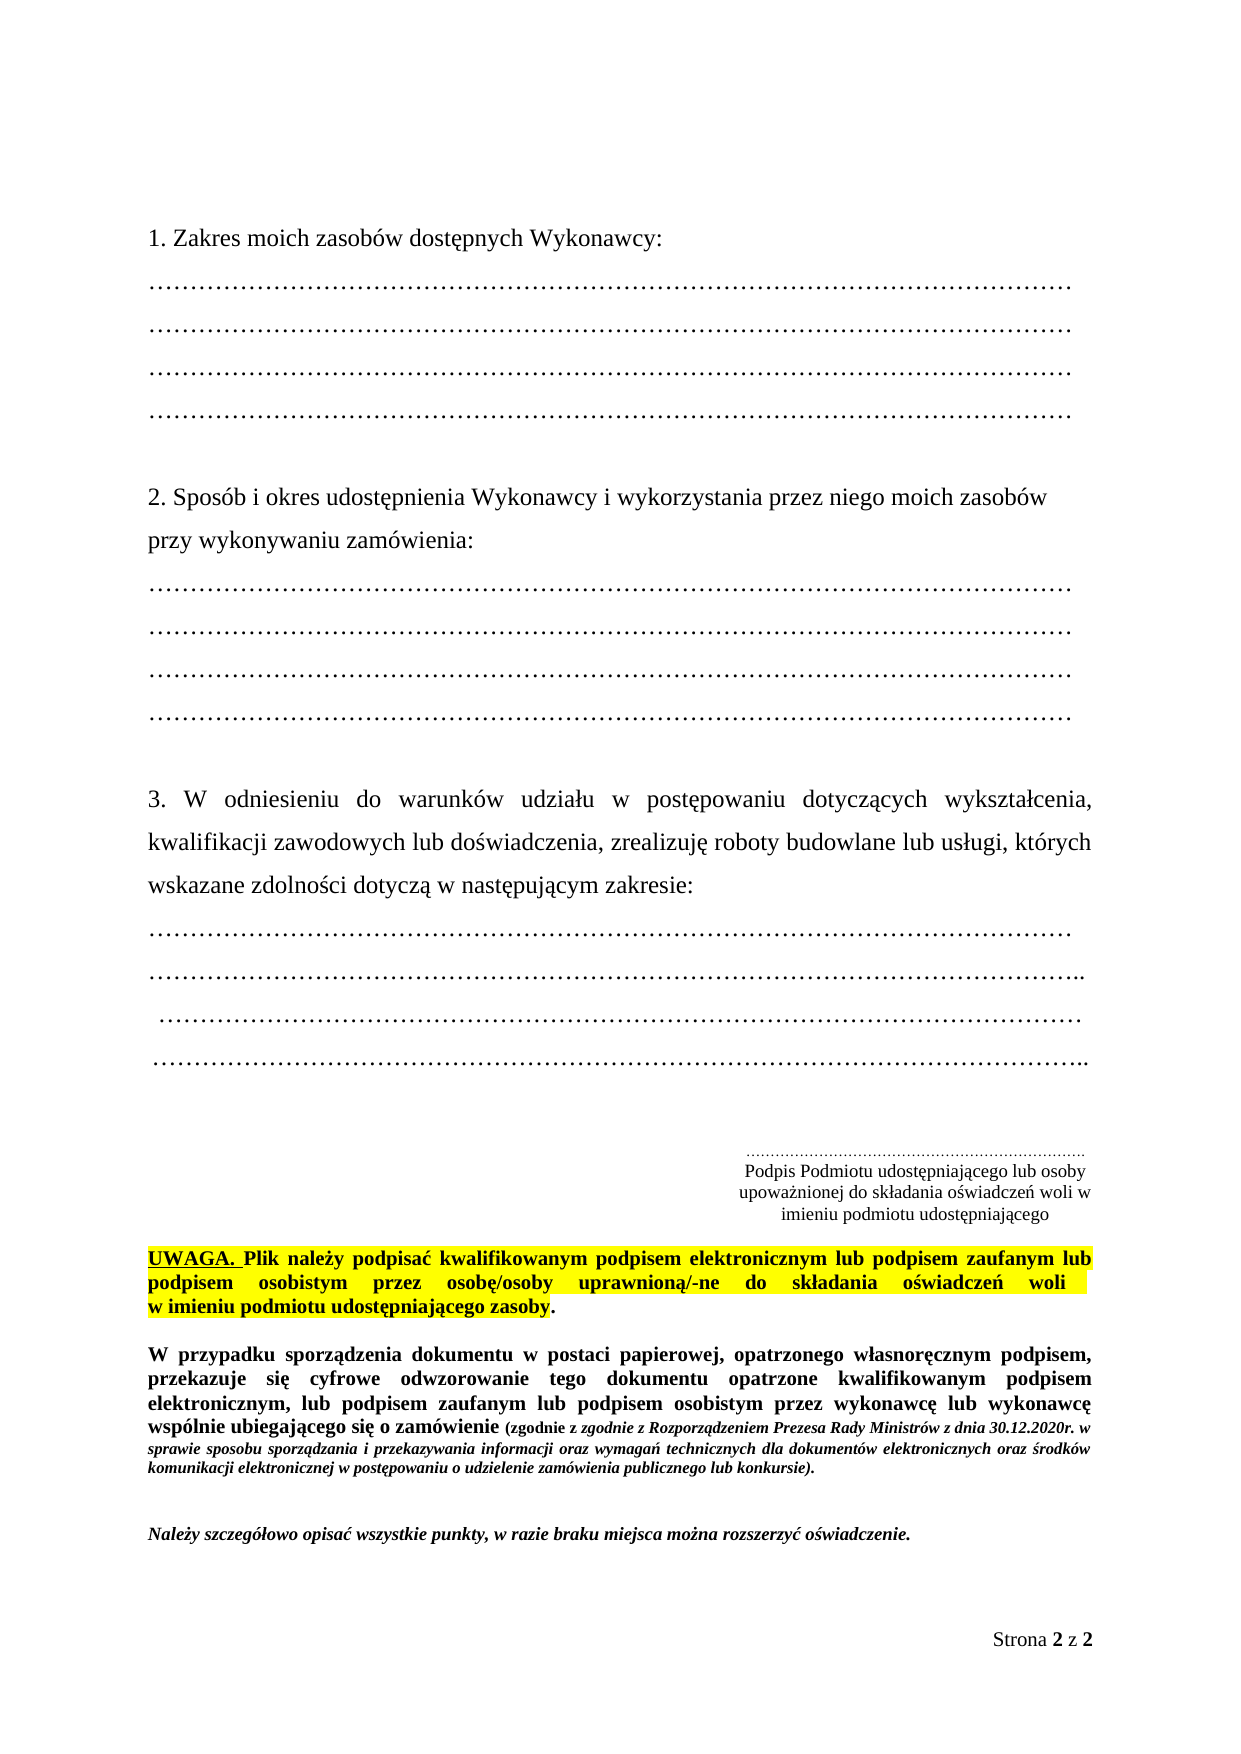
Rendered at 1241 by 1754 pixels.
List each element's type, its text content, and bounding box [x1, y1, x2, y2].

text …………………………………………………………………………………………………………………………………………………………………………………………………… [148, 352, 1093, 424]
text …………………………………………………………………………………………………………………………………………………………………………………………………… [148, 654, 1093, 726]
text 3. W odniesieniu do warunków udziału w postępowaniu dotyczących wykształcenia, kwalifikacji zawodowych lub doświadczenia, zrealizuję roboty budowlane lub usługi, których wskazane zdolności dotyczą w następującym zakresie: [148, 784, 1093, 899]
text W przypadku sporządzenia dokumentu w postaci papierowej, opatrzonego własnoręcznym podpisem, przekazuje się cyfrowe odwzorowanie tego dokumentu opatrzone kwalifikowanym podpisem elektronicznym, lub podpisem zaufanym lub podpisem osobistym przez wykonawcę lub wykonawcę wspólnie ubiegającego się o zamówienie (zgodnie z zgodnie z Rozporządzeniem Prezesa Rady Ministrów z dnia 30.12.2020r. w sprawie sposobu sporządzania i przekazywania informacji oraz wymagań technicznych dla dokumentów elektronicznych oraz środków komunikacji elektronicznej w postępowaniu o udzielenie zamówienia publicznego lub konkursie). [148, 1342, 1093, 1477]
text 1. Zakres moich zasobów dostępnych Wykonawcy: [148, 223, 1093, 252]
text …………………………………………………………………………………………………………………………………………………………………………………………………….. [148, 913, 1093, 985]
text …………………………………………………………………………………………………………………………………………………………………………………………………….. [148, 999, 1093, 1071]
text UWAGA. Plik należy podpisać kwalifikowanym podpisem elektronicznym lub podpisem zaufanym lub podpisem osobistym przez osobę/osoby uprawnioną/-ne do składania oświadczeń woli w imieniu podmiotu udostępniającego zasoby. [550, 1270, 1093, 1318]
text ……………………………………………………………. [738, 1143, 1093, 1160]
text …………………………………………………………………………………………………………………………………………………………………………………………………… [148, 568, 1093, 640]
text Podpis Podmiotu udostępniającego lub osoby upoważnionej do składania oświadczeń woli w imieniu podmiotu udostępniającego [738, 1160, 1093, 1224]
text 2. Sposób i okres udostępnienia Wykonawcy i wykorzystania przez niego moich zasobów przy wykonywaniu zamówienia: [148, 482, 1093, 554]
text Należy szczegółowo opisać wszystkie punkty, w razie braku miejsca można rozszerzyć oświadczenie. [148, 1522, 1093, 1544]
text …………………………………………………………………………………………………………………………………………………………………………………………………… [148, 266, 1093, 338]
